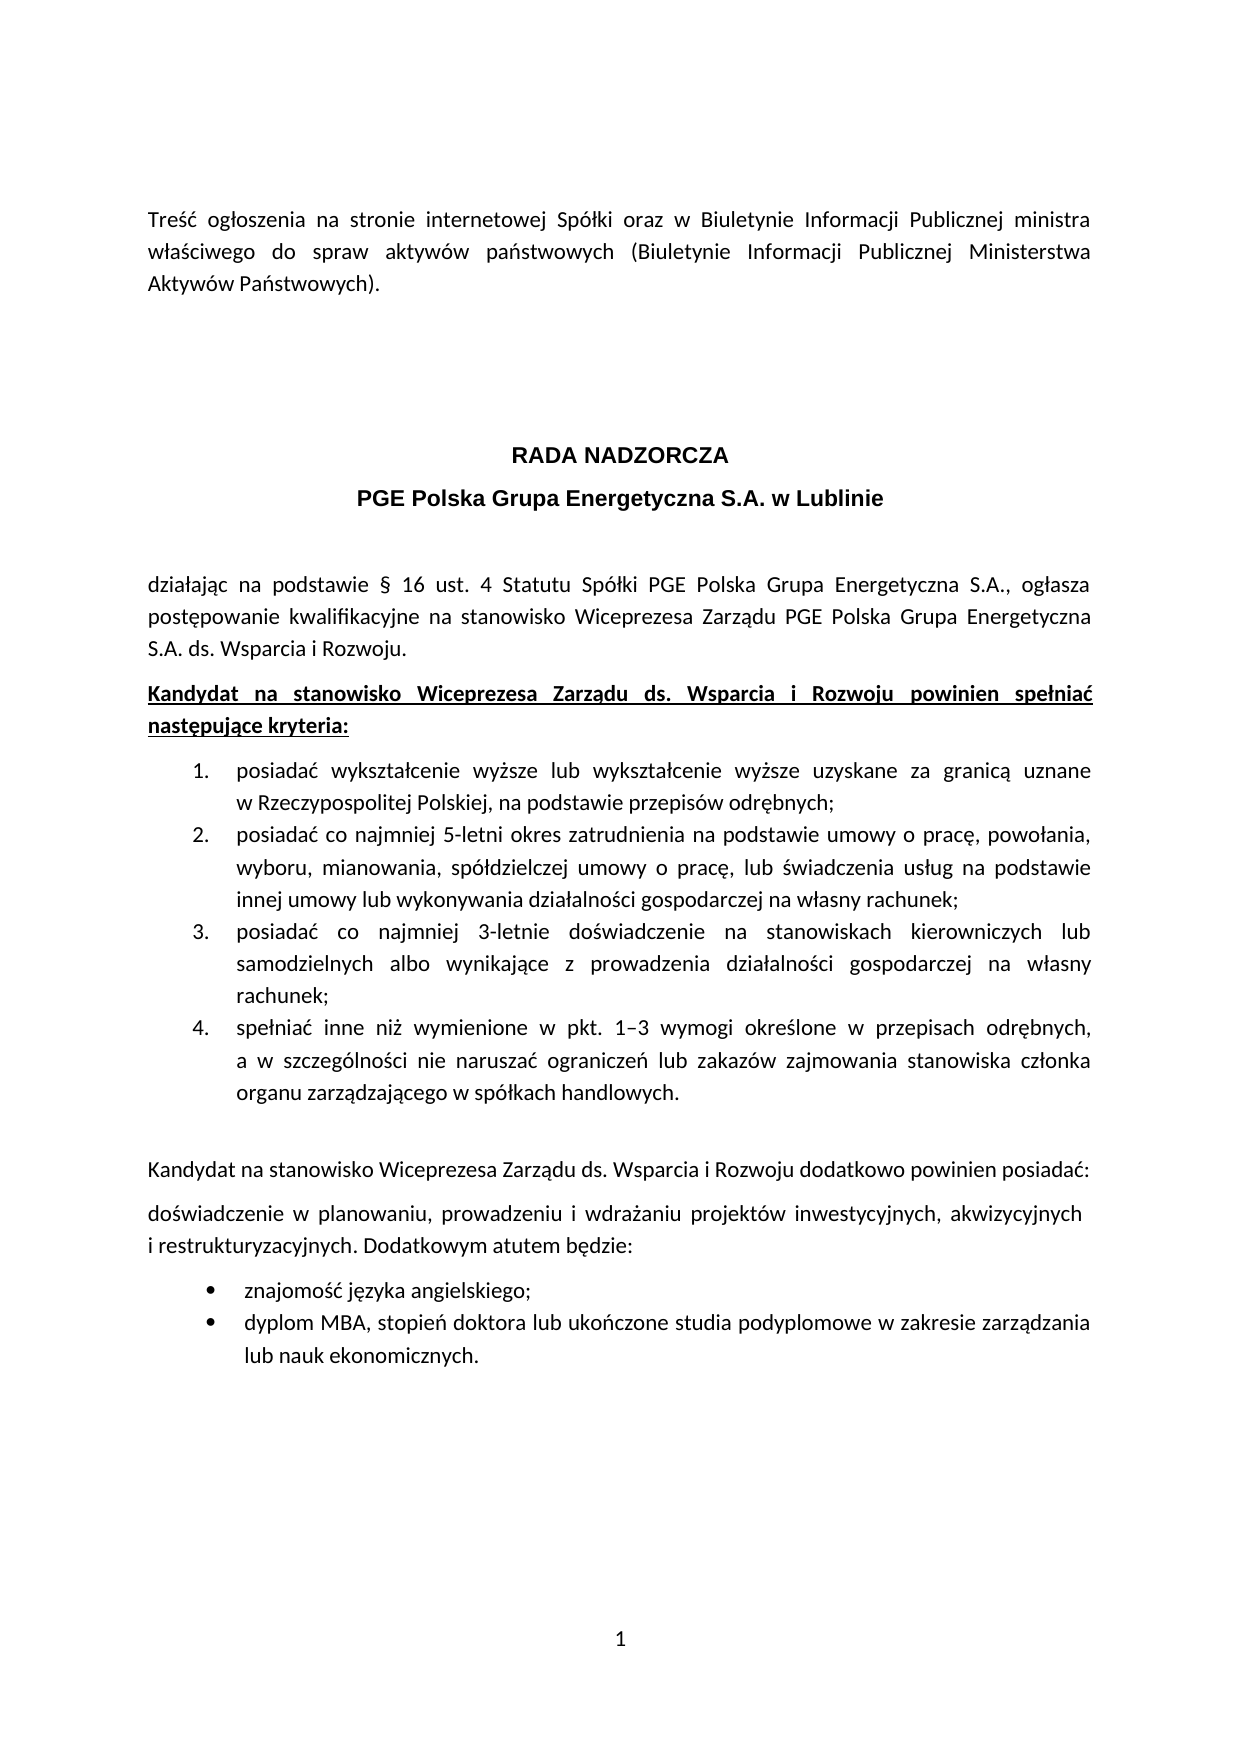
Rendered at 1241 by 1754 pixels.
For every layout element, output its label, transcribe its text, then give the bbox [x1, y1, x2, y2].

list posiadać wykształcenie wyższe lub wykształcenie wyższe uzyskane za granicą uznane w Rzeczypospolitej Polskiej, na podstawie przepisów odrębnych; [192, 756, 1093, 816]
text Kandydat na stanowisko Wiceprezesa Zarządu ds. Wsparcia i Rozwoju powinien spełniać następujące kryteria: [148, 679, 1093, 703]
text PGE Polska Grupa Energetyczna S.A. w Lublinie [148, 485, 1093, 511]
list posiadać co najmniej 5-letni okres zatrudnienia na podstawie umowy o pracę, powołania, wyboru, mianowania, spółdzielczej umowy o pracę, lub świadczenia usług na podstawie innej umowy lub wykonywania działalności gospodarczej na własny rachunek; [192, 820, 1093, 913]
list znajomość języka angielskiego; [207, 1276, 1093, 1304]
text Kandydat na stanowisko Wiceprezesa Zarządu ds. Wsparcia i Rozwoju dodatkowo powinien posiadać: [148, 1155, 1093, 1183]
text RADA NADZORCZA [148, 442, 1093, 468]
text Kandydat na stanowisko Wiceprezesa Zarządu ds. Wsparcia i Rozwoju powinien spełniać następujące kryteria: [148, 705, 1093, 739]
text działając na podstawie § 16 ust. 4 Statutu Spółki PGE Polska Grupa Energetyczna S.A., ogłasza postępowanie kwalifikacyjne na stanowisko Wiceprezesa Zarządu PGE Polska Grupa Energetyczna S.A. ds. Wsparcia i Rozwoju. [148, 570, 1093, 662]
list posiadać co najmniej 3-letnie doświadczenie na stanowiskach kierowniczych lub samodzielnych albo wynikające z prowadzenia działalności gospodarczej na własny rachunek; [192, 917, 1093, 1009]
list dyplom MBA, stopień doktora lub ukończone studia podyplomowe w zakresie zarządzania lub nauk ekonomicznych. [207, 1308, 1093, 1369]
text Treść ogłoszenia na stronie internetowej Spółki oraz w Biuletynie Informacji Publicznej ministra właściwego do spraw aktywów państwowych (Biuletynie Informacji Publicznej Ministerstwa Aktywów Państwowych). [148, 205, 1093, 297]
list spełniać inne niż wymienione w pkt. 1–3 wymogi określone w przepisach odrębnych, a w szczególności nie naruszać ograniczeń lub zakazów zajmowania stanowiska członka organu zarządzającego w spółkach handlowych. [192, 1013, 1093, 1106]
text doświadczenie w planowaniu, prowadzeniu i wdrażaniu projektów inwestycyjnych, akwizycyjnych i restrukturyzacyjnych. Dodatkowym atutem będzie: [148, 1199, 1093, 1260]
